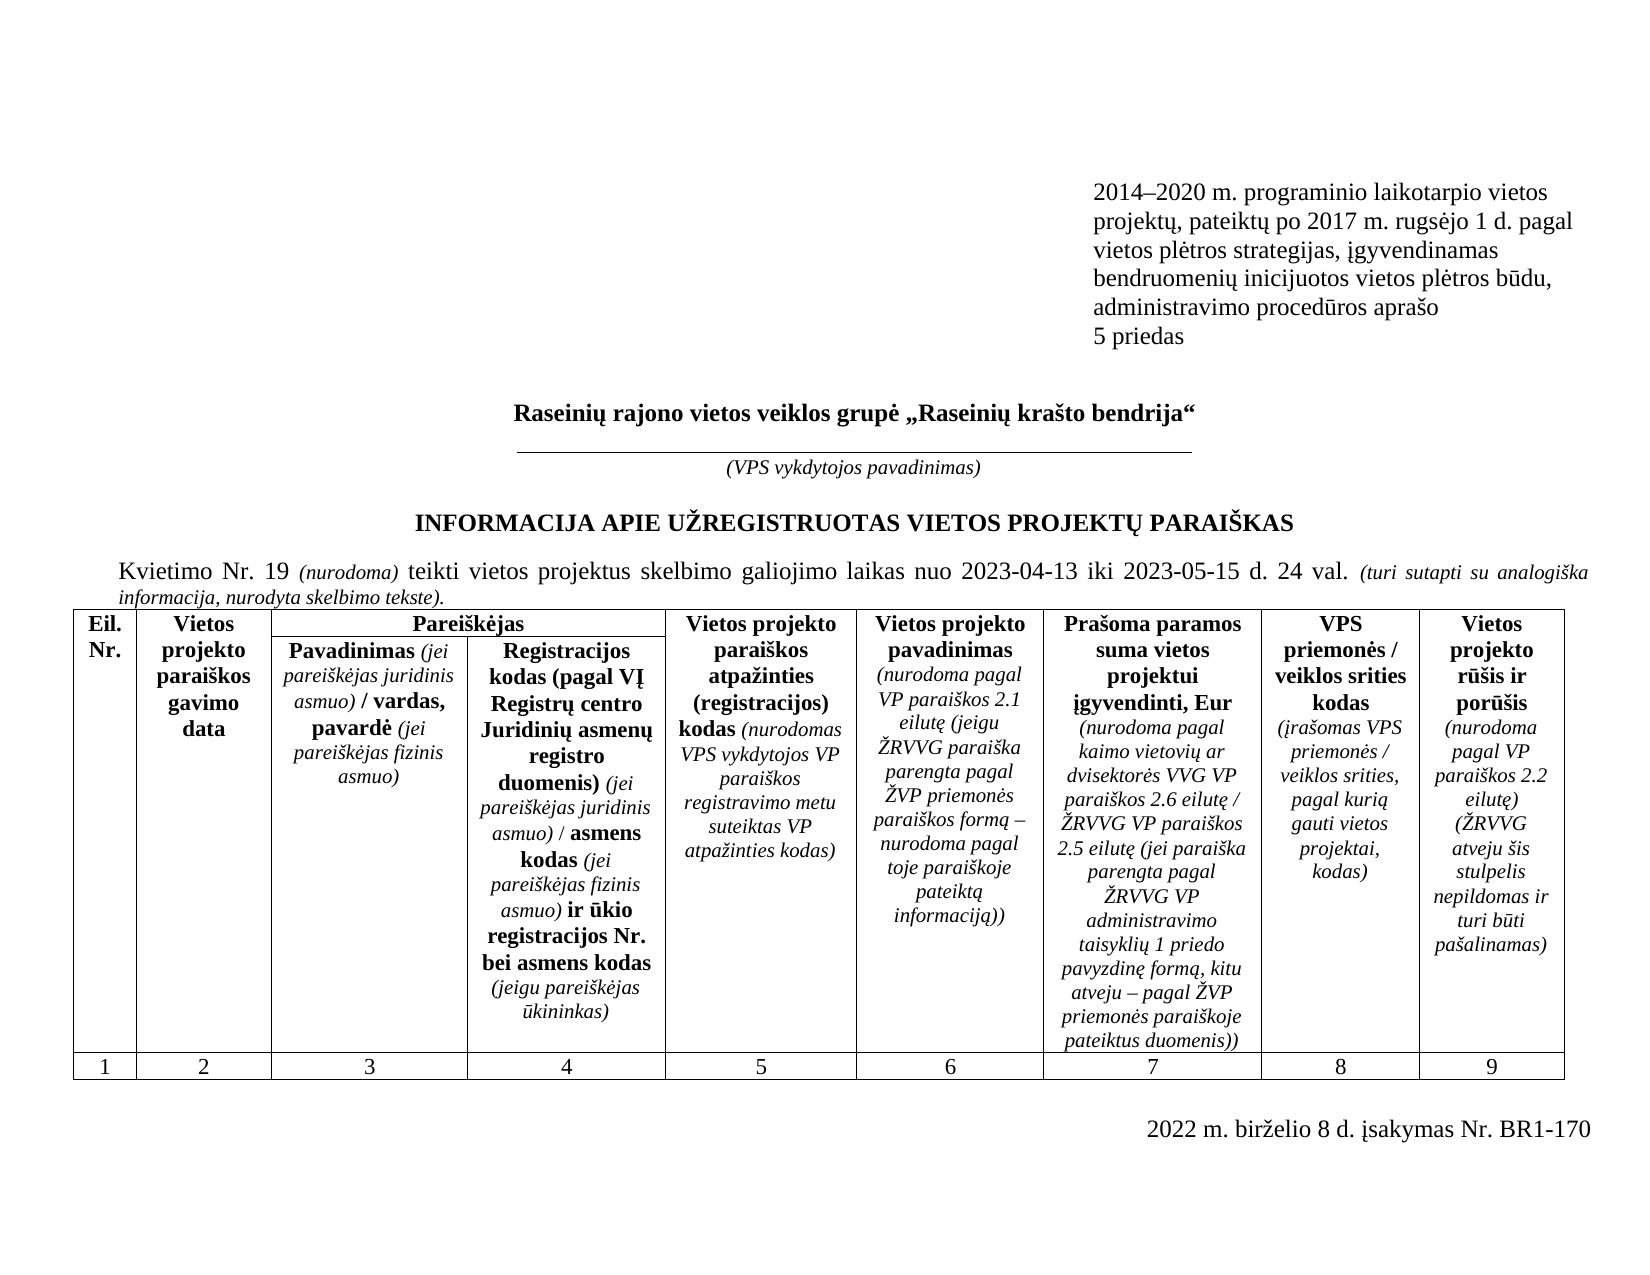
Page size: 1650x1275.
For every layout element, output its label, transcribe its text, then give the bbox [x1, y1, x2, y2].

table_cell 1 [74, 1053, 136, 1079]
table_header Pareiškėjas [272, 610, 665, 636]
table_cell Registracijos kodas (pagal VĮ Registrų centro Juridinių asmenų registro duomenis) (jei pareiškėjas juridinis asmuo) / asmens kodas (jei pareiškėjas fizinis asmuo) ir ūkio registracijos Nr. bei asmens kodas (jeigu pareiškėjas ūkininkas) [468, 637, 665, 1052]
table_header Vietos projekto paraiškos atpažinties (registracijos) kodas (nurodomas VPS vykdytojos VP paraiškos registravimo metu suteiktas VP atpažinties kodas) [666, 610, 856, 1052]
table_cell 5 [666, 1053, 856, 1079]
table_header Prašoma paramos suma vietos projektui įgyvendinti, Eur (nurodoma pagal kaimo vietovių ar dvisektorės VVG VP paraiškos 2.6 eilutę / ŽRVVG VP paraiškos 2.5 eilutę (jei paraiška parengta pagal ŽRVVG VP administravimo taisyklių 1 priedo pavyzdinę formą, kitu atveju – pagal ŽVP priemonės paraiškoje pateiktus duomenis)) [1044, 610, 1261, 1052]
table_cell 7 [1044, 1053, 1261, 1079]
table_cell Pavadinimas (jei pareiškėjas juridinis asmuo) / vardas, pavardė (jei pareiškėjas fizinis asmuo) [272, 637, 467, 1052]
text INFORMACIJA APIE UŽREGISTRUOTAS VIETOS PROJEKTŲ PARAIŠKAS [118, 508, 1591, 537]
table_cell 9 [1420, 1053, 1564, 1079]
table_header Vietos projekto paraiškos gavimo data [137, 610, 271, 1052]
table_header VPS priemonės / veiklos srities kodas (įrašomas VPS priemonės / veiklos srities, pagal kurią gauti vietos projektai, kodas) [1262, 610, 1419, 1052]
table_cell 4 [468, 1053, 665, 1079]
text 2014–2020 m. programinio laikotarpio vietos projektų, pateiktų po 2017 m. rugsėjo 1 d. pagal vietos plėtros strategijas, įgyvendinamas bendruomenių inicijuotos vietos plėtros būdu, administravimo procedūros aprašo [1093, 177, 1591, 321]
text (VPS vykdytojos pavadinimas) [118, 455, 1591, 479]
text Raseinių rajono vietos veiklos grupė „Raseinių krašto bendrija“ [118, 398, 1591, 427]
text Kvietimo Nr. 19 (nurodoma) teikti vietos projektus skelbimo galiojimo laikas nuo 2023-04-13 iki 2023-05-15 d. 24 val. (turi sutapti su analogiška informacija, nurodyta skelbimo tekste). [118, 556, 1591, 609]
table_cell 6 [857, 1053, 1043, 1079]
table_cell 8 [1262, 1053, 1419, 1079]
table_header Vietos projekto rūšis ir porūšis (nurodoma pagal VP paraiškos 2.2 eilutę) (ŽRVVG atveju šis stulpelis nepildomas ir turi būti pašalinamas) [1420, 610, 1564, 1052]
table_header Eil. Nr. [74, 610, 136, 1052]
table_cell 3 [272, 1053, 467, 1079]
text 5 priedas [1093, 321, 1591, 350]
table_header Vietos projekto pavadinimas (nurodoma pagal VP paraiškos 2.1 eilutę (jeigu ŽRVVG paraiška parengta pagal ŽVP priemonės paraiškos formą – nurodoma pagal toje paraiškoje pateiktą informaciją)) [857, 610, 1043, 1052]
table_cell 2 [137, 1053, 271, 1079]
